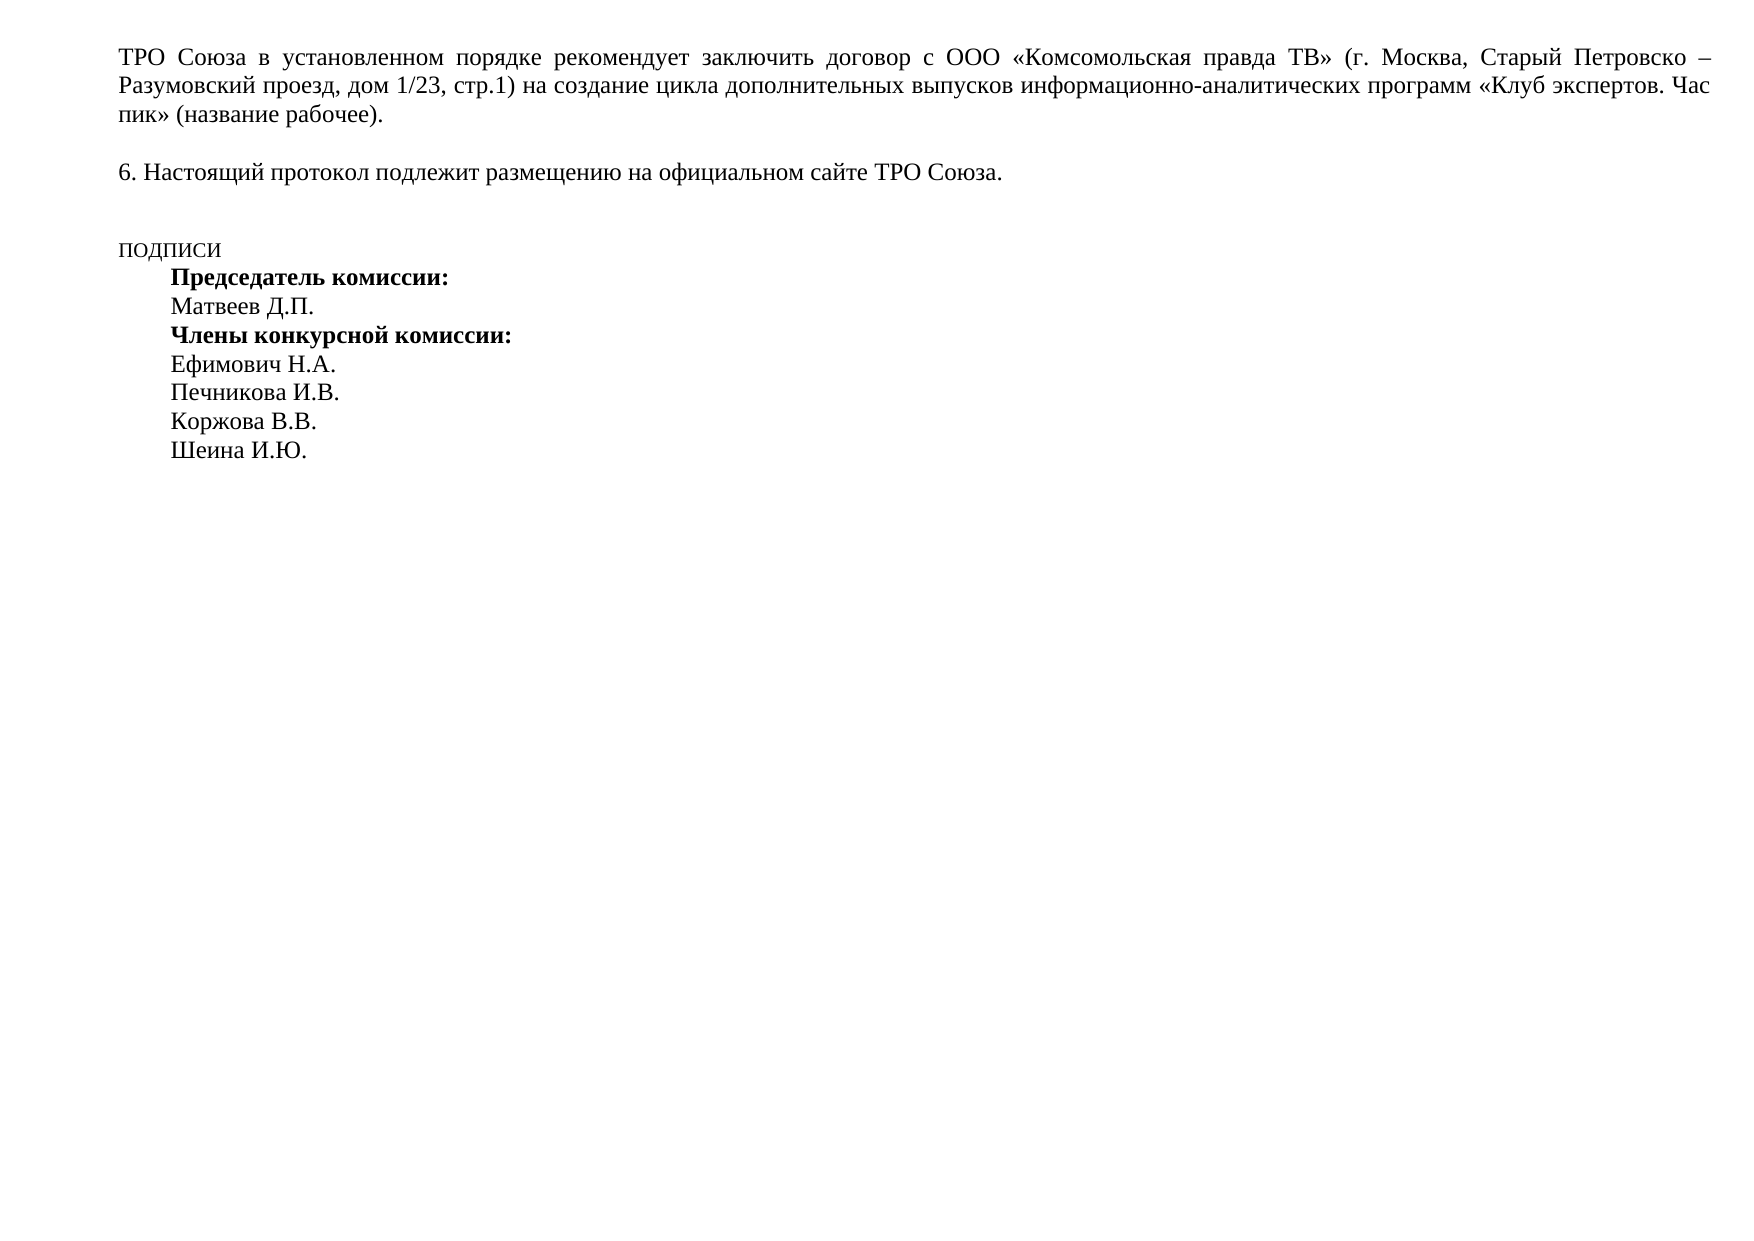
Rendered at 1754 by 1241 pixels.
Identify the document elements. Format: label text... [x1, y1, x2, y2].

list Председатель комиссии: [170, 262, 1713, 291]
list Члены конкурсной комиссии: [170, 320, 1713, 349]
list Матвеев Д.П. [170, 291, 1713, 320]
list Коржова В.В. [170, 406, 1713, 435]
text ПОДПИСИ [118, 238, 1713, 262]
text 6. Настоящий протокол подлежит размещению на официальном сайте ТРО Союза. [118, 157, 1713, 186]
list Шеина И.Ю. [170, 435, 1713, 464]
list Печникова И.В. [170, 377, 1713, 406]
text ТРО Союза в установленном порядке рекомендует заключить договор с ООО «Комсомольская правда ТВ» (г. Москва, Старый Петровско – Разумовский проезд, дом 1/23, стр.1) на создание цикла дополнительных выпусков информационно-аналитических программ «Клуб экспертов. Час пик» (название рабочее). [118, 42, 1713, 128]
list Ефимович Н.А. [170, 349, 1713, 377]
